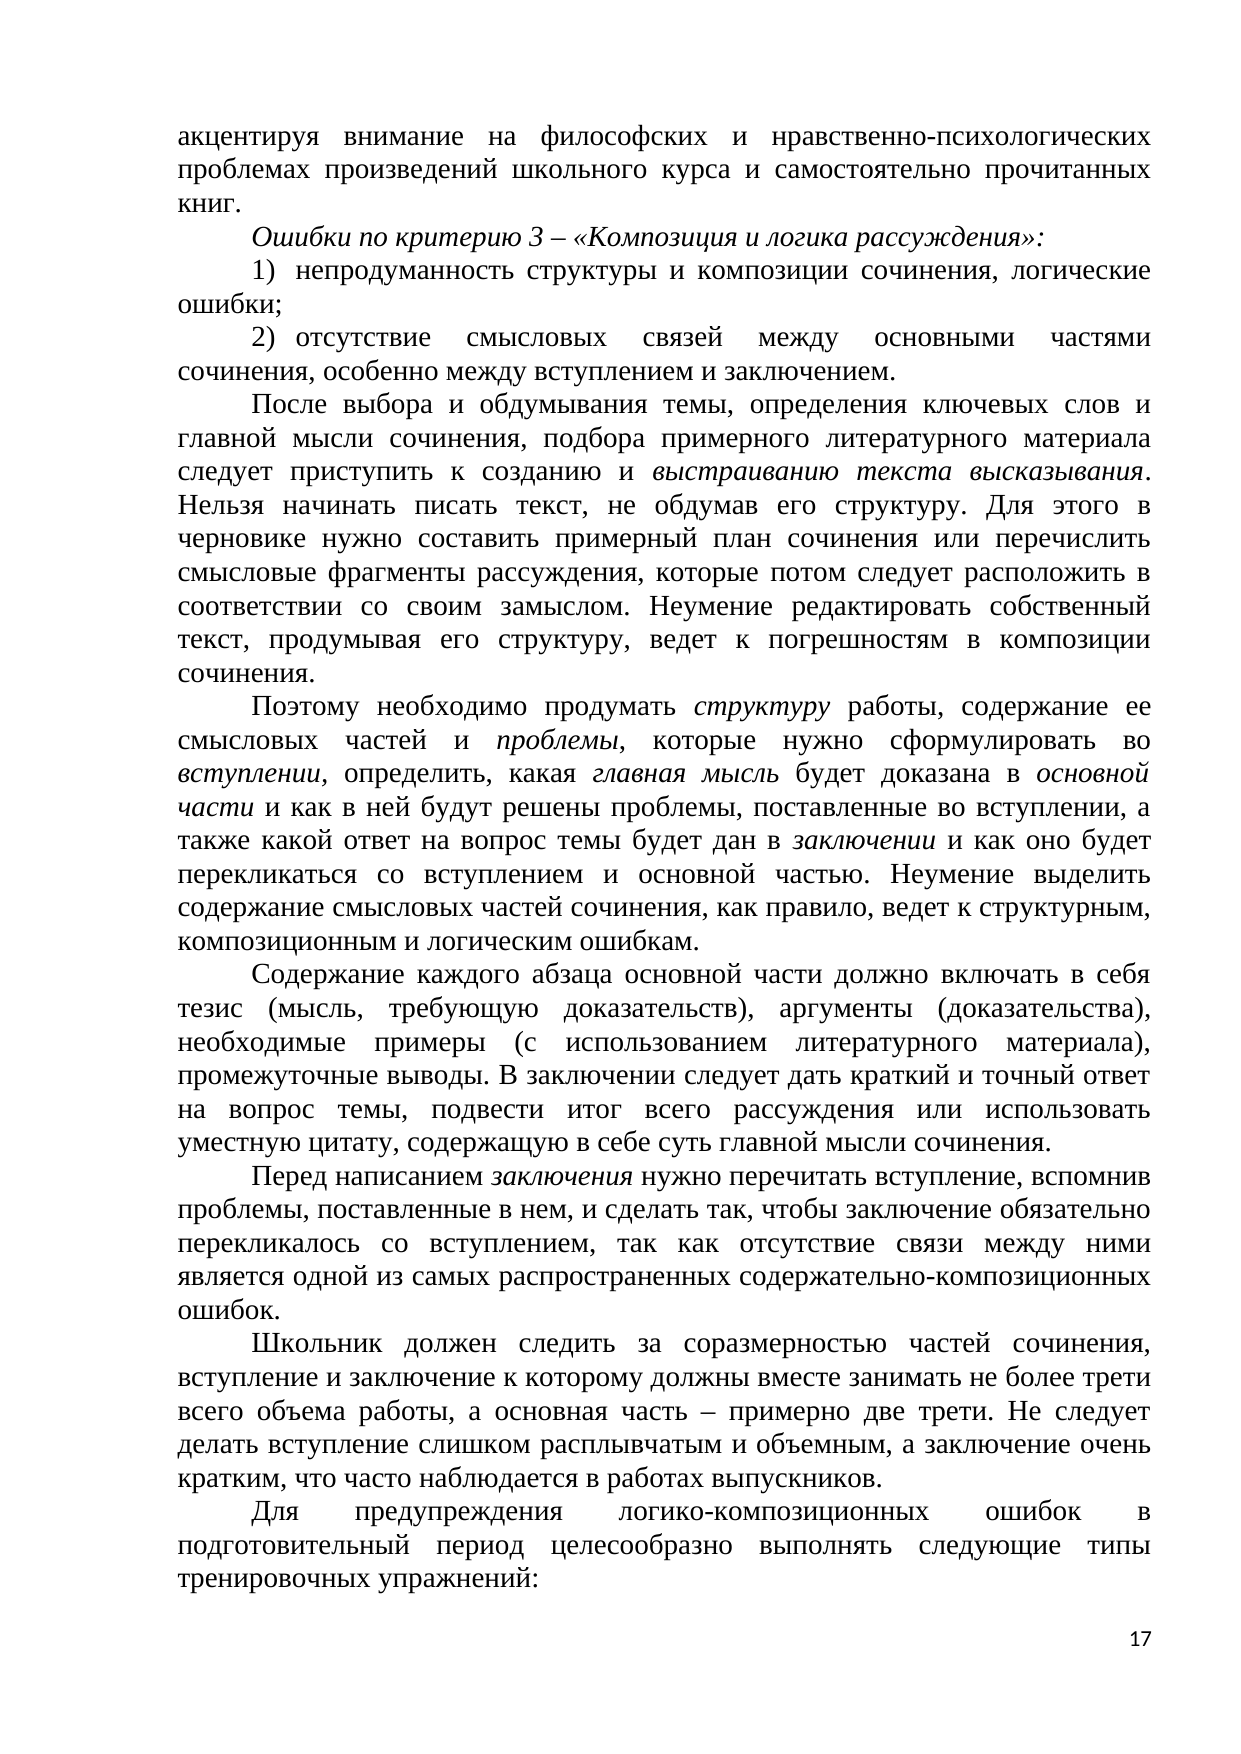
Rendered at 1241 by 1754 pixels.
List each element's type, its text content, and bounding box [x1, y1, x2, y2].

text Ошибки по критерию 3 – «Композиция и логика рассуждения»: [177, 219, 1152, 252]
text Для предупреждения логико-композиционных ошибок в подготовительный период целесообразно выполнять следующие типы тренировочных упражнений: [177, 1493, 1152, 1594]
text Содержание каждого абзаца основной части должно включать в себя тезис (мысль, требующую доказательств), аргументы (доказательства), необходимые примеры (с использованием литературного материала), промежуточные выводы. В заключении следует дать краткий и точный ответ на вопрос темы, подвести итог всего рассуждения или использовать уместную цитату, содержащую в себе суть главной мысли сочинения. [177, 957, 1152, 1158]
list непродуманность структуры и композиции сочинения, логические ошибки; [177, 252, 1152, 319]
list отсутствие смысловых связей между основными частями сочинения, особенно между вступлением и заключением. [177, 319, 1152, 386]
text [177, 118, 1152, 219]
text Школьник должен следить за соразмерностью частей сочинения, вступление и заключение к которому должны вместе занимать не более трети всего объема работы, а основная часть – примерно две трети. Не следует делать вступление слишком расплывчатым и объемным, а заключение очень кратким, что часто наблюдается в работах выпускников. [177, 1326, 1152, 1493]
text Перед написанием заключения нужно перечитать вступление, вспомнив проблемы, поставленные в нем, и сделать так, чтобы заключение обязательно перекликалось со вступлением, так как отсутствие связи между ними является одной из самых распространенных содержательно-композиционных ошибок. [177, 1158, 1152, 1326]
text После выбора и обдумывания темы, определения ключевых слов и главной мысли сочинения, подбора примерного литературного материала следует приступить к созданию и выстраиванию текста высказывания. Нельзя начинать писать текст, не обдумав его структуру. Для этого в черновике нужно составить примерный план сочинения или перечислить смысловые фрагменты рассуждения, которые потом следует расположить в соответствии со своим замыслом. Неумение редактировать собственный текст, продумывая его структуру, ведет к погрешностям в композиции сочинения. [177, 386, 1152, 688]
text Поэтому необходимо продумать структуру работы, содержание ее смысловых частей и проблемы, которые нужно сформулировать во вступлении, определить, какая главная мысль будет доказана в основной части и как в ней будут решены проблемы, поставленные во вступлении, а также какой ответ на вопрос темы будет дан в заключении и как оно будет перекликаться со вступлением и основной частью. Неумение выделить содержание смысловых частей сочинения, как правило, ведет к структурным, композиционным и логическим ошибкам. [177, 688, 1152, 957]
